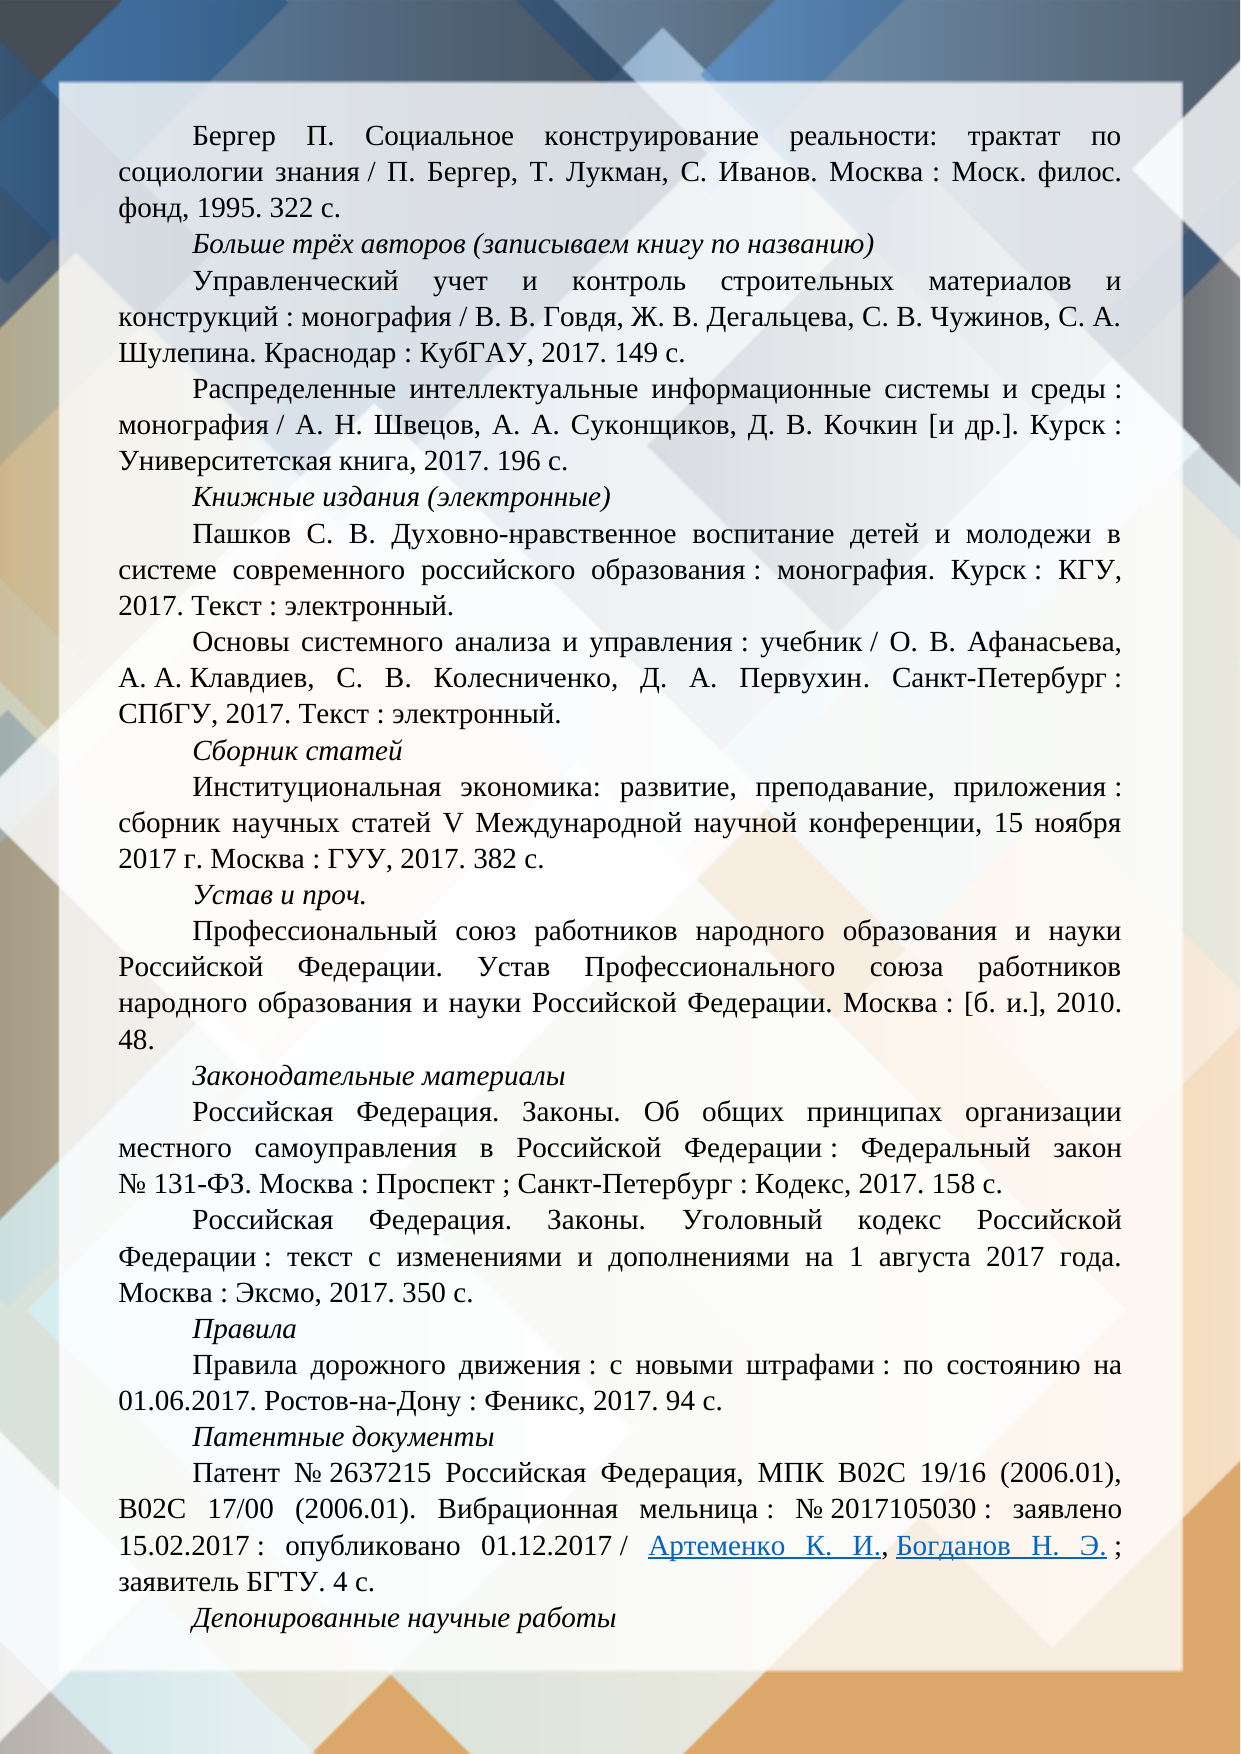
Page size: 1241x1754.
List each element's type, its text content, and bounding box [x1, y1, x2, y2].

text Устав и проч. [118, 877, 1122, 911]
text Книжные издания (электронные) [118, 479, 1122, 513]
text Больше трёх авторов (записываем книгу по названию) [118, 227, 1122, 260]
text Профессиональный союз работников народного образования и науки Российской Федерации. Устав Профессионального союза работников народного образования и науки Российской Федерации. Москва : [б. и.], 2010. 48. [118, 913, 1122, 1055]
text Депонированные научные работы [118, 1600, 1122, 1634]
text Институциональная экономика: развитие, преподавание, приложения : сборник научных статей V Международной научной конференции, 15 ноября 2017 г. Москва : ГУУ, 2017. 382 с. [118, 769, 1122, 874]
text Патентные документы [118, 1419, 1122, 1453]
text Управленческий учет и контроль строительных материалов и конструкций : монография / В. В. Говдя, Ж. В. Дегальцева, С. В. Чужинов, С. А. Шулепина. Краснодар : КубГАУ, 2017. 149 с. [118, 263, 1122, 368]
text Патент № 2637215 Российская Федерация, МПК B02C 19/16 (2006.01), B02C 17/00 (2006.01). Вибрационная мельница : № 2017105030 : заявлено 15.02.2017 : опубликовано 01.12.2017 / Артеменко К. И., Богданов Н. Э. ; заявитель БГТУ. 4 с. [118, 1456, 1122, 1597]
text Правила дорожного движения : с новыми штрафами : по состоянию на 01.06.2017. Ростов-на-Дону : Феникс, 2017. 94 с. [118, 1347, 1122, 1417]
text Основы системного анализа и управления : учебник / О. В. Афанасьева, А. А. Клавдиев, С. В. Колесниченко, Д. А. Первухин. Санкт-Петербург : СПбГУ, 2017. Текст : электронный. [118, 624, 1122, 730]
text Сборник статей [118, 733, 1122, 766]
text Распределенные интеллектуальные информационные системы и среды : монография / А. Н. Швецов, А. А. Суконщиков, Д. В. Кочкин [и др.]. Курск : Университетская книга, 2017. 196 с. [118, 371, 1122, 477]
text Законодательные материалы [118, 1058, 1122, 1091]
text Пашков С. В. Духовно-нравственное воспитание детей и молодежи в системе современного российского образования : монография. Курск : КГУ, 2017. Текст : электронный. [118, 516, 1122, 622]
text Российская Федерация. Законы. Об общих принципах организации местного самоуправления в Российской Федерации : Федеральный закон № 131-ФЗ. Москва : Проспект ; Санкт-Петербург : Кодекс, 2017. 158 с. [118, 1094, 1122, 1200]
picture [0, 0, 1241, 1754]
text Правила [118, 1311, 1122, 1344]
text Бергер П. Социальное конструирование реальности: трактат по социологии знания / П. Бергер, Т. Лукман, С. Иванов. Москва : Моск. филос. фонд, 1995. 322 с. [118, 118, 1122, 224]
text Российская Федерация. Законы. Уголовный кодекс Российской Федерации : текст с изменениями и дополнениями на 1 августа 2017 года. Москва : Эксмо, 2017. 350 с. [118, 1202, 1122, 1308]
